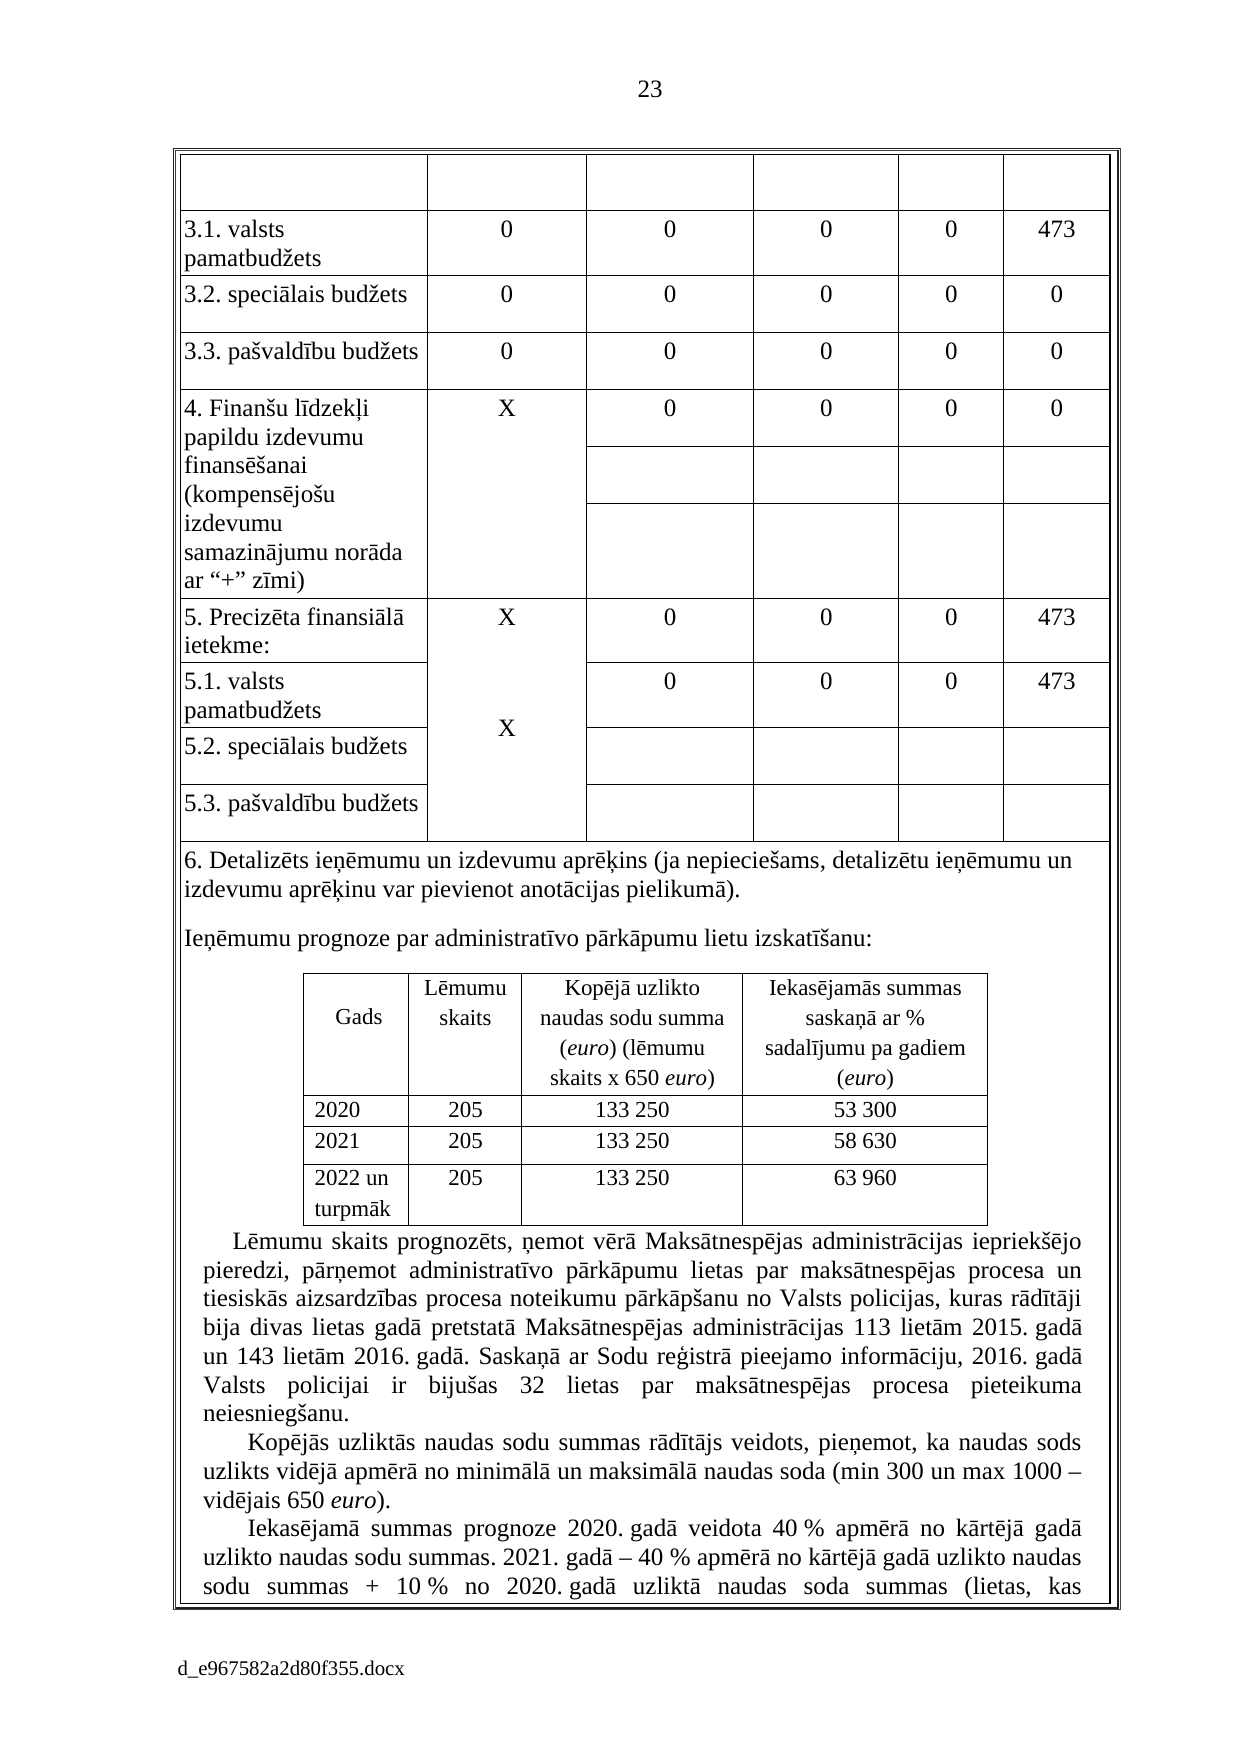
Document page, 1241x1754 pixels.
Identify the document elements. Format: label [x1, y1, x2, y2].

table_cell [176, 151, 1117, 1607]
